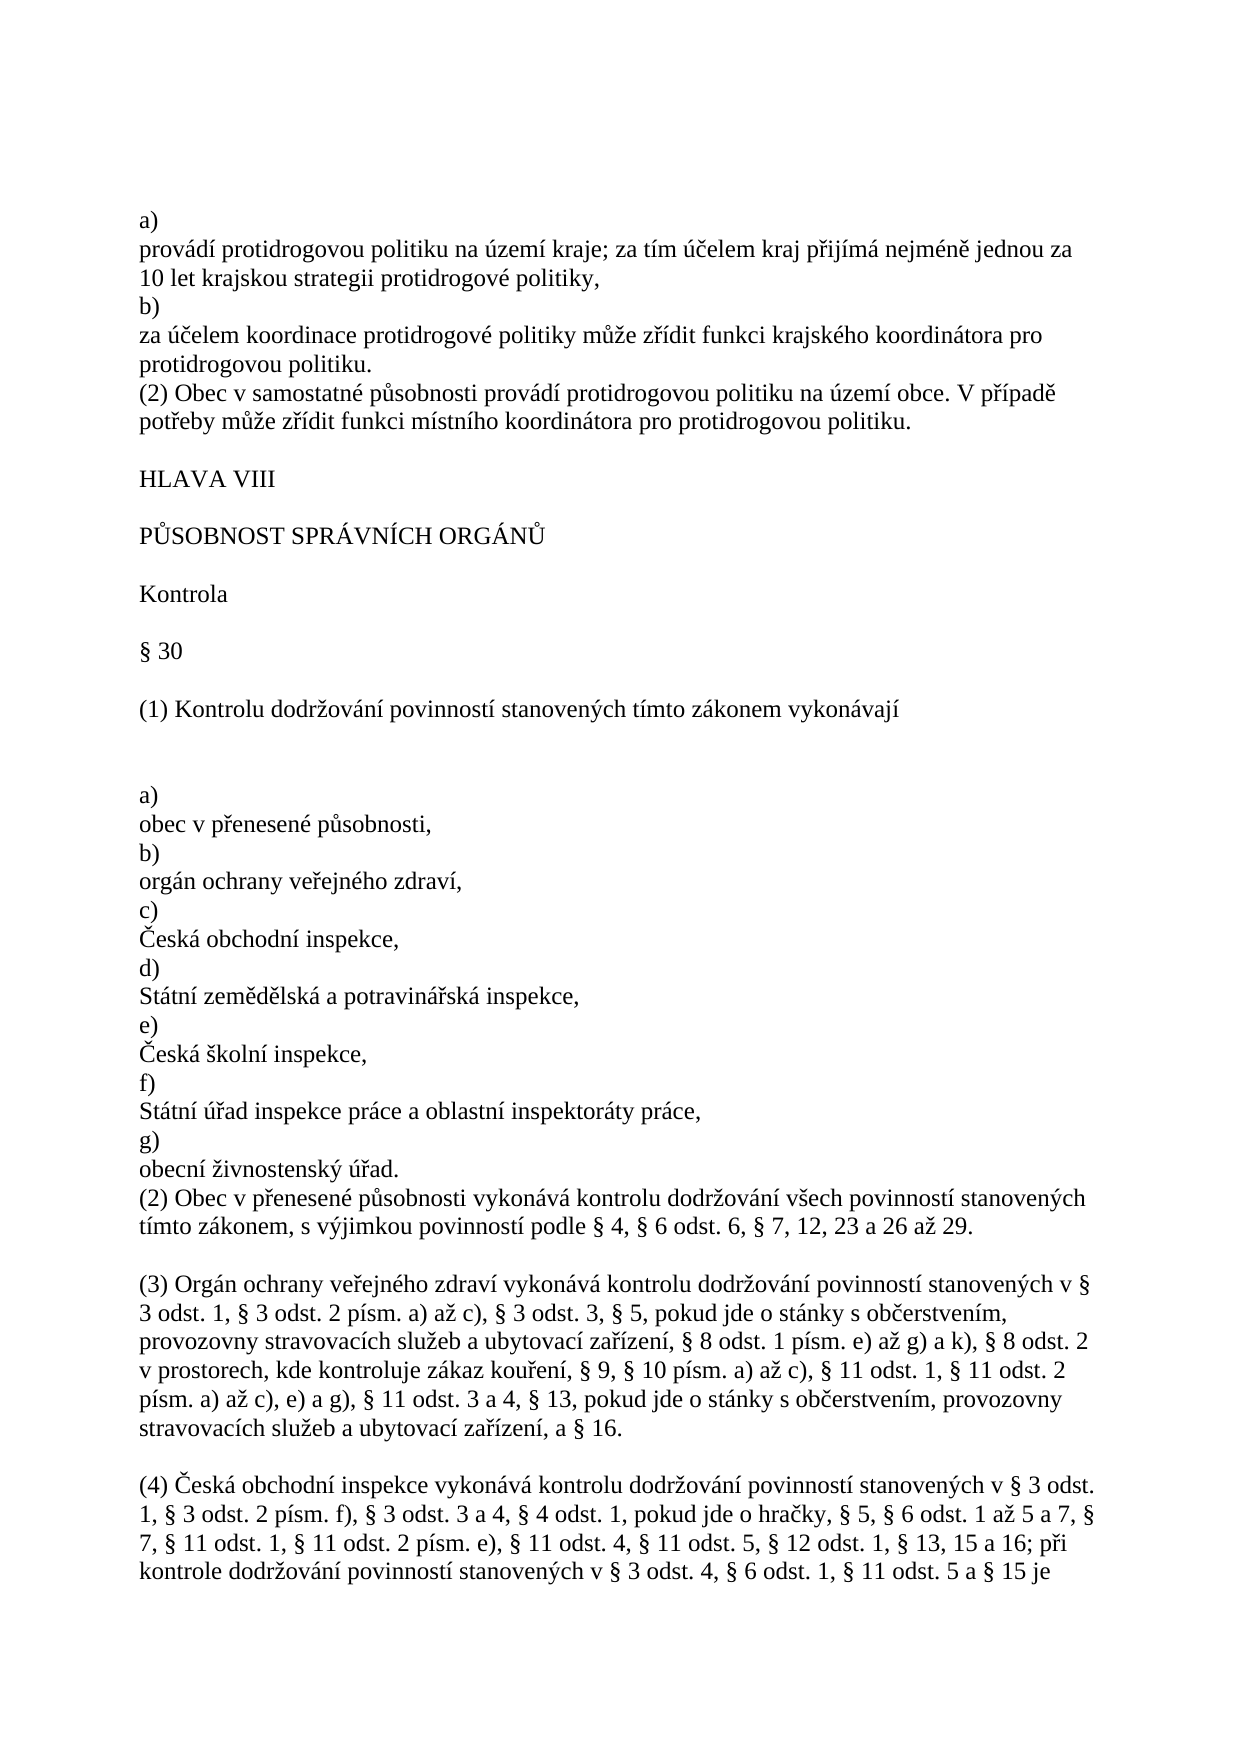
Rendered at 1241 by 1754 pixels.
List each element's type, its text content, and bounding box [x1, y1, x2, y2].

text (3) Orgán ochrany veřejného zdraví vykonává kontrolu dodržování povinností stanovených v § 3 odst. 1, § 3 odst. 2 písm. a) až c), § 3 odst. 3, § 5, pokud jde o stánky s občerstvením, provozovny stravovacích služeb a ubytovací zařízení, § 8 odst. 1 písm. e) až g) a k), § 8 odst. 2 v prostorech, kde kontroluje zákaz kouření, § 9, § 10 písm. a) až c), § 11 odst. 1, § 11 odst. 2 písm. a) až c), e) a g), § 11 odst. 3 a 4, § 13, pokud jde o stánky s občerstvením, provozovny stravovacích služeb a ubytovací zařízení, a § 16. [139, 1269, 1101, 1441]
text a) [139, 205, 1101, 234]
text (1) Kontrolu dodržování povinností stanovených tímto zákonem vykonávají [139, 694, 1101, 723]
text d) [139, 953, 1101, 981]
text HLAVA VIII [139, 464, 1101, 493]
text Česká obchodní inspekce, [139, 924, 1101, 953]
text c) [139, 895, 1101, 924]
text obec v přenesené působnosti, [139, 809, 1101, 838]
text b) [139, 291, 1101, 320]
text (2) Obec v přenesené působnosti vykonává kontrolu dodržování všech povinností stanovených tímto zákonem, s výjimkou povinností podle § 4, § 6 odst. 6, § 7, 12, 23 a 26 až 29. [139, 1183, 1101, 1240]
text za účelem koordinace protidrogové politiky může zřídit funkci krajského koordinátora pro protidrogovou politiku. [139, 320, 1101, 378]
text (2) Obec v samostatné působnosti provádí protidrogovou politiku na území obce. V případě potřeby může zřídit funkci místního koordinátora pro protidrogovou politiku. [139, 378, 1101, 435]
text obecní živnostenský úřad. [139, 1154, 1101, 1183]
text PŮSOBNOST SPRÁVNÍCH ORGÁNŮ [139, 521, 1101, 550]
text f) [139, 1068, 1101, 1096]
text orgán ochrany veřejného zdraví, [139, 866, 1101, 895]
text b) [139, 838, 1101, 866]
text Česká školní inspekce, [139, 1039, 1101, 1068]
text § 30 [139, 636, 1101, 665]
text Státní zemědělská a potravinářská inspekce, [139, 981, 1101, 1010]
text Kontrola [139, 579, 1101, 608]
text a) [139, 780, 1101, 809]
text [139, 1470, 1101, 1585]
text provádí protidrogovou politiku na území kraje; za tím účelem kraj přijímá nejméně jednou za 10 let krajskou strategii protidrogové politiky, [139, 234, 1101, 291]
text e) [139, 1010, 1101, 1039]
text Státní úřad inspekce práce a oblastní inspektoráty práce, [139, 1096, 1101, 1125]
text g) [139, 1125, 1101, 1154]
